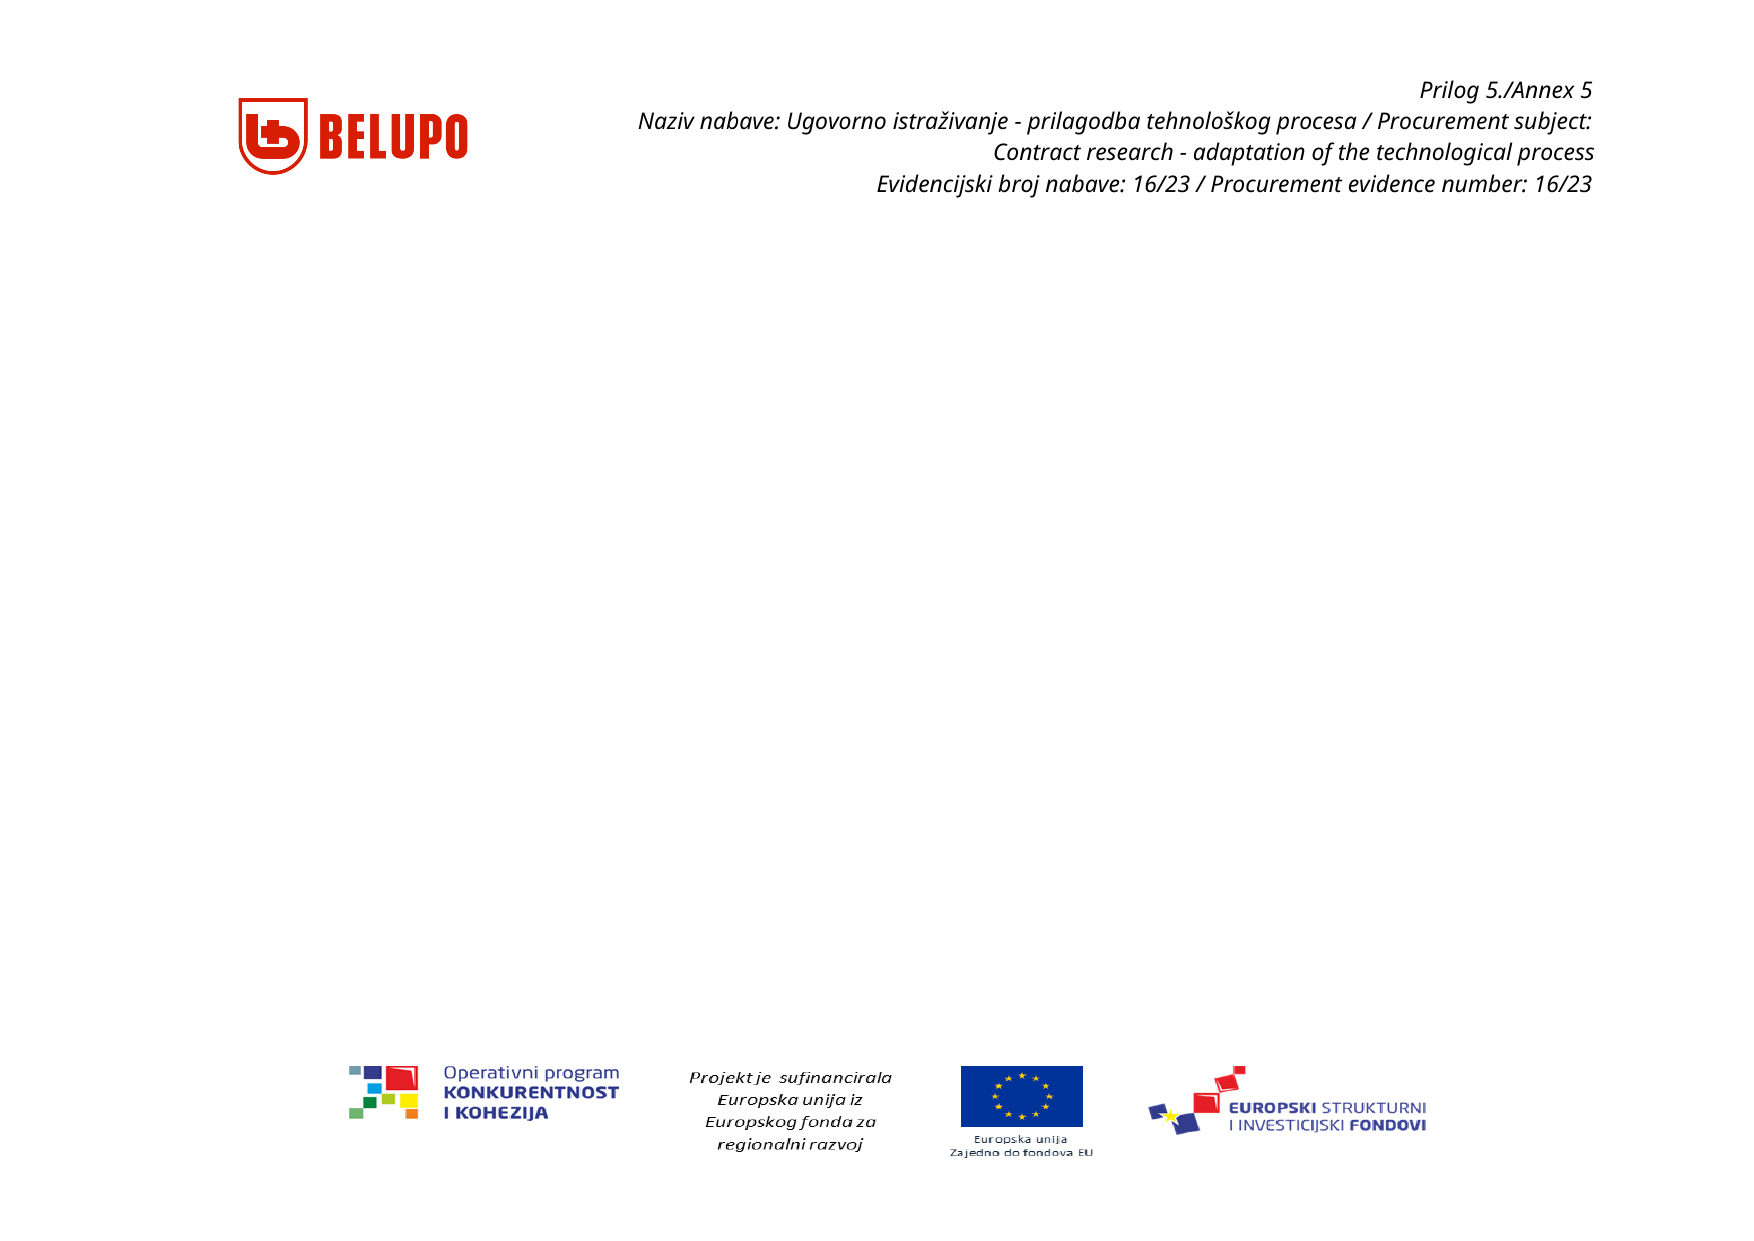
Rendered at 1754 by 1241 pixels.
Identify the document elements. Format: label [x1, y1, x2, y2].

picture [328, 1061, 1426, 1167]
picture [238, 98, 468, 175]
